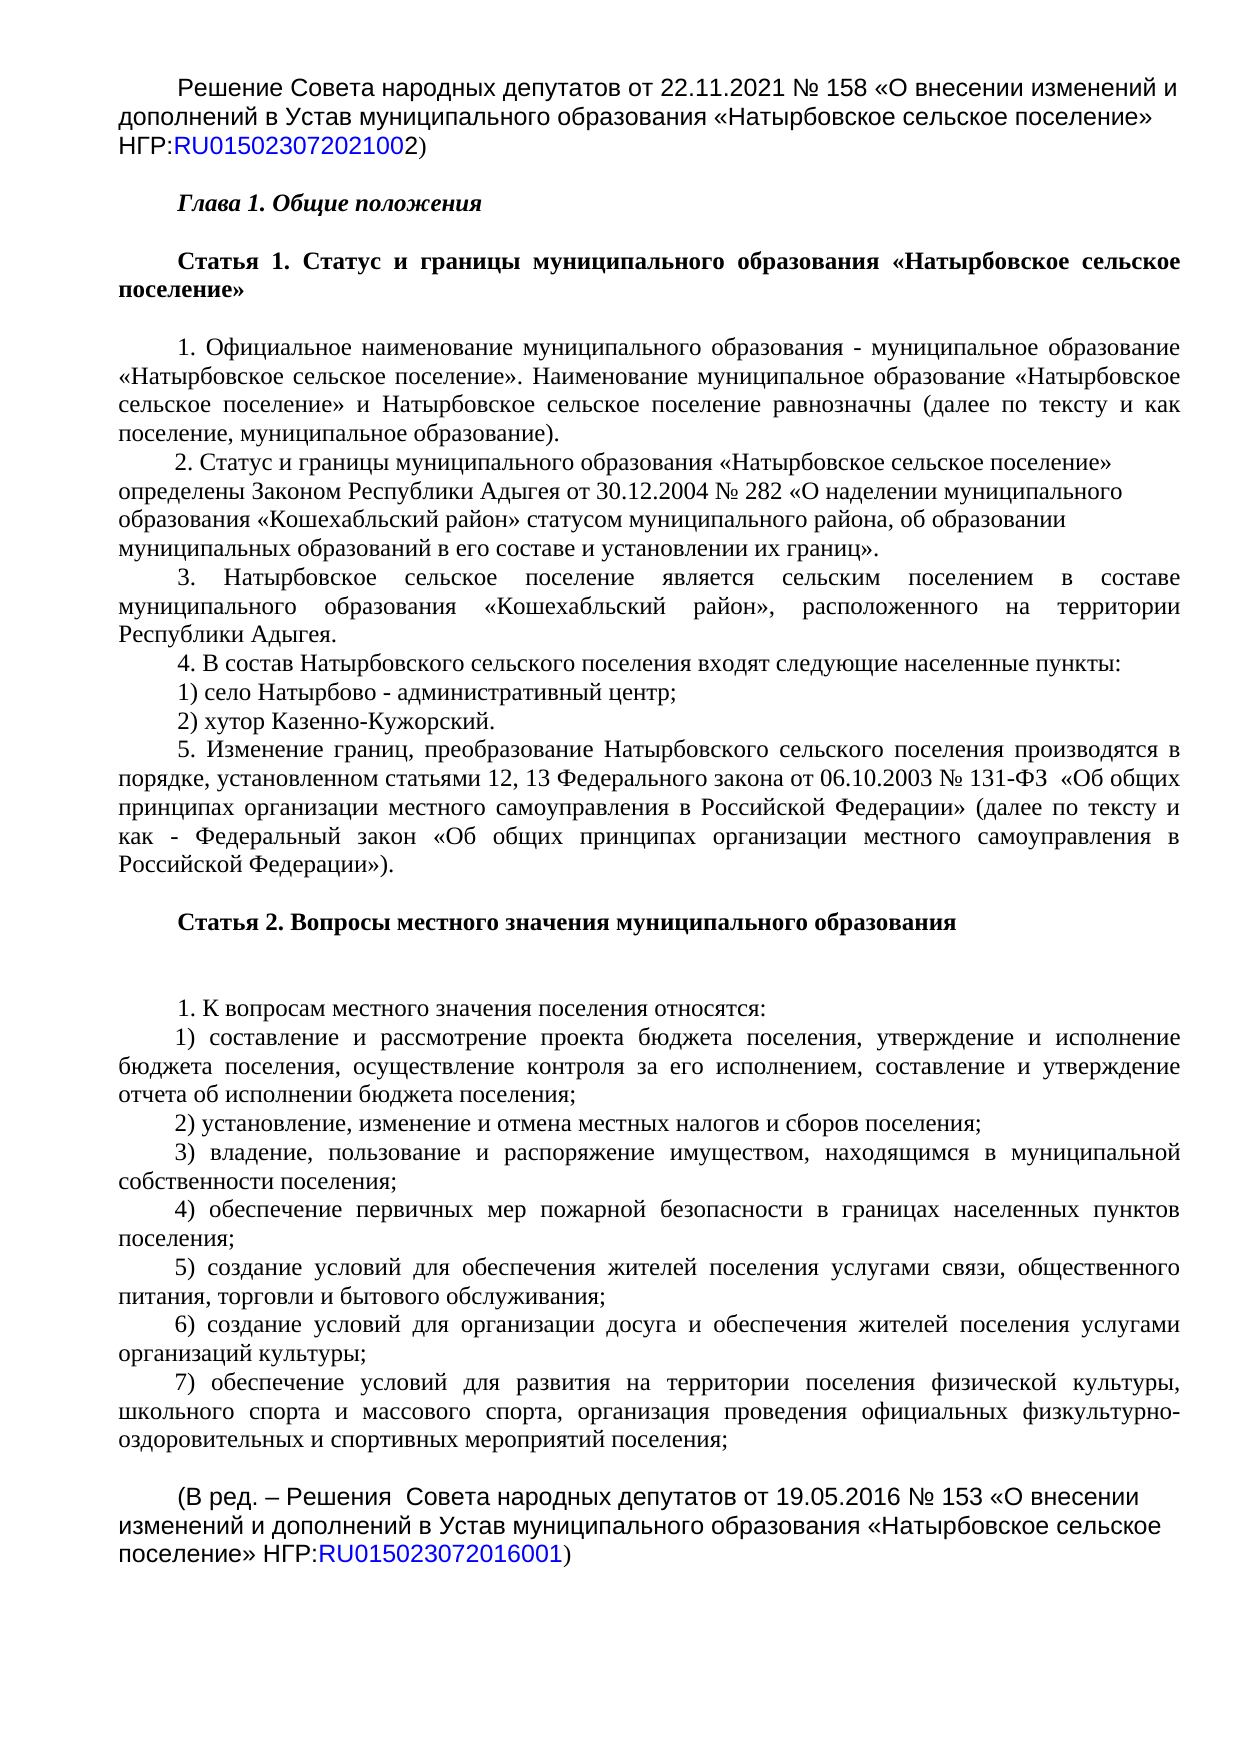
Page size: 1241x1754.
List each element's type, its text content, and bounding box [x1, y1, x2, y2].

text 7) обеспечение условий для развития на территории поселения физической культуры, школьного спорта и массового спорта, организация проведения официальных физкультурно-оздоровительных и спортивных мероприятий поселения; [118, 1367, 1181, 1453]
text 1. Официальное наименование муниципального образования - муниципальное образование «Натырбовское сельское поселение». Наименование муниципальное образование «Натырбовское сельское поселение» и Натырбовское сельское поселение равнозначны (далее по тексту и как поселение, муниципальное образование). [118, 332, 1181, 447]
text 3. Натырбовское сельское поселение является сельским поселением в составе муниципального образования «Кошехабльский район», расположенного на территории Республики Адыгея. [118, 562, 1181, 648]
text 1. К вопросам местного значения поселения относятся: [177, 993, 1181, 1022]
text 1) село Натырбово - административный центр; [118, 677, 1181, 706]
text 5. Изменение границ, преобразование Натырбовского сельского поселения производятся в порядке, установленном статьями 12, 13 Федерального закона от 06.10.2003 № 131-ФЗ «Об общих принципах организации местного самоуправления в Российской Федерации» (далее по тексту и как - Федеральный закон «Об общих принципах организации местного самоуправления в Российской Федерации»). [118, 734, 1181, 878]
text Статья 1. Статус и границы муниципального образования «Натырбовское сельское поселение» [118, 246, 1181, 303]
text Глава 1. Общие положения [118, 188, 1181, 217]
text 6) создание условий для организации досуга и обеспечения жителей поселения услугами организаций культуры; [118, 1309, 1181, 1367]
text 2) установление, изменение и отмена местных налогов и сборов поселения; [118, 1108, 1181, 1137]
text 4) обеспечение первичных мер пожарной безопасности в границах населенных пунктов поселения; [118, 1194, 1181, 1252]
text 2) хутор Казенно-Кужорский. [118, 706, 1181, 734]
text Статья 2. Вопросы местного значения муниципального образования [118, 907, 1181, 936]
text (В ред. – Решения Совета народных депутатов от 19.05.2016 № 153 «О внесении изменений и дополнений в Устав муниципального образования «Натырбовское сельское поселение» НГР:RU015023072016001) [118, 1482, 1181, 1568]
text 2. Статус и границы муниципального образования «Натырбовское сельское поселение» определены Законом Республики Адыгея от 30.12.2004 № 282 «О наделении муниципального образования «Кошехабльский район» статусом муниципального района, об образовании муниципальных образований в его составе и установлении их границ». [118, 447, 1181, 562]
text 1) составление и рассмотрение проекта бюджета поселения, утверждение и исполнение бюджета поселения, осуществление контроля за его исполнением, составление и утверждение отчета об исполнении бюджета поселения; [118, 1022, 1181, 1108]
text 4. В состав Натырбовского сельского поселения входят следующие населенные пункты: [118, 648, 1181, 677]
text 3) владение, пользование и распоряжение имуществом, находящимся в муниципальной собственности поселения; [118, 1137, 1181, 1194]
text 5) создание условий для обеспечения жителей поселения услугами связи, общественного питания, торговли и бытового обслуживания; [118, 1252, 1181, 1309]
text Решение Совета народных депутатов от 22.11.2021 № 158 «О внесении изменений и дополнений в Устав муниципального образования «Натырбовское сельское поселение» НГР:RU015023072021002) [118, 73, 1181, 159]
